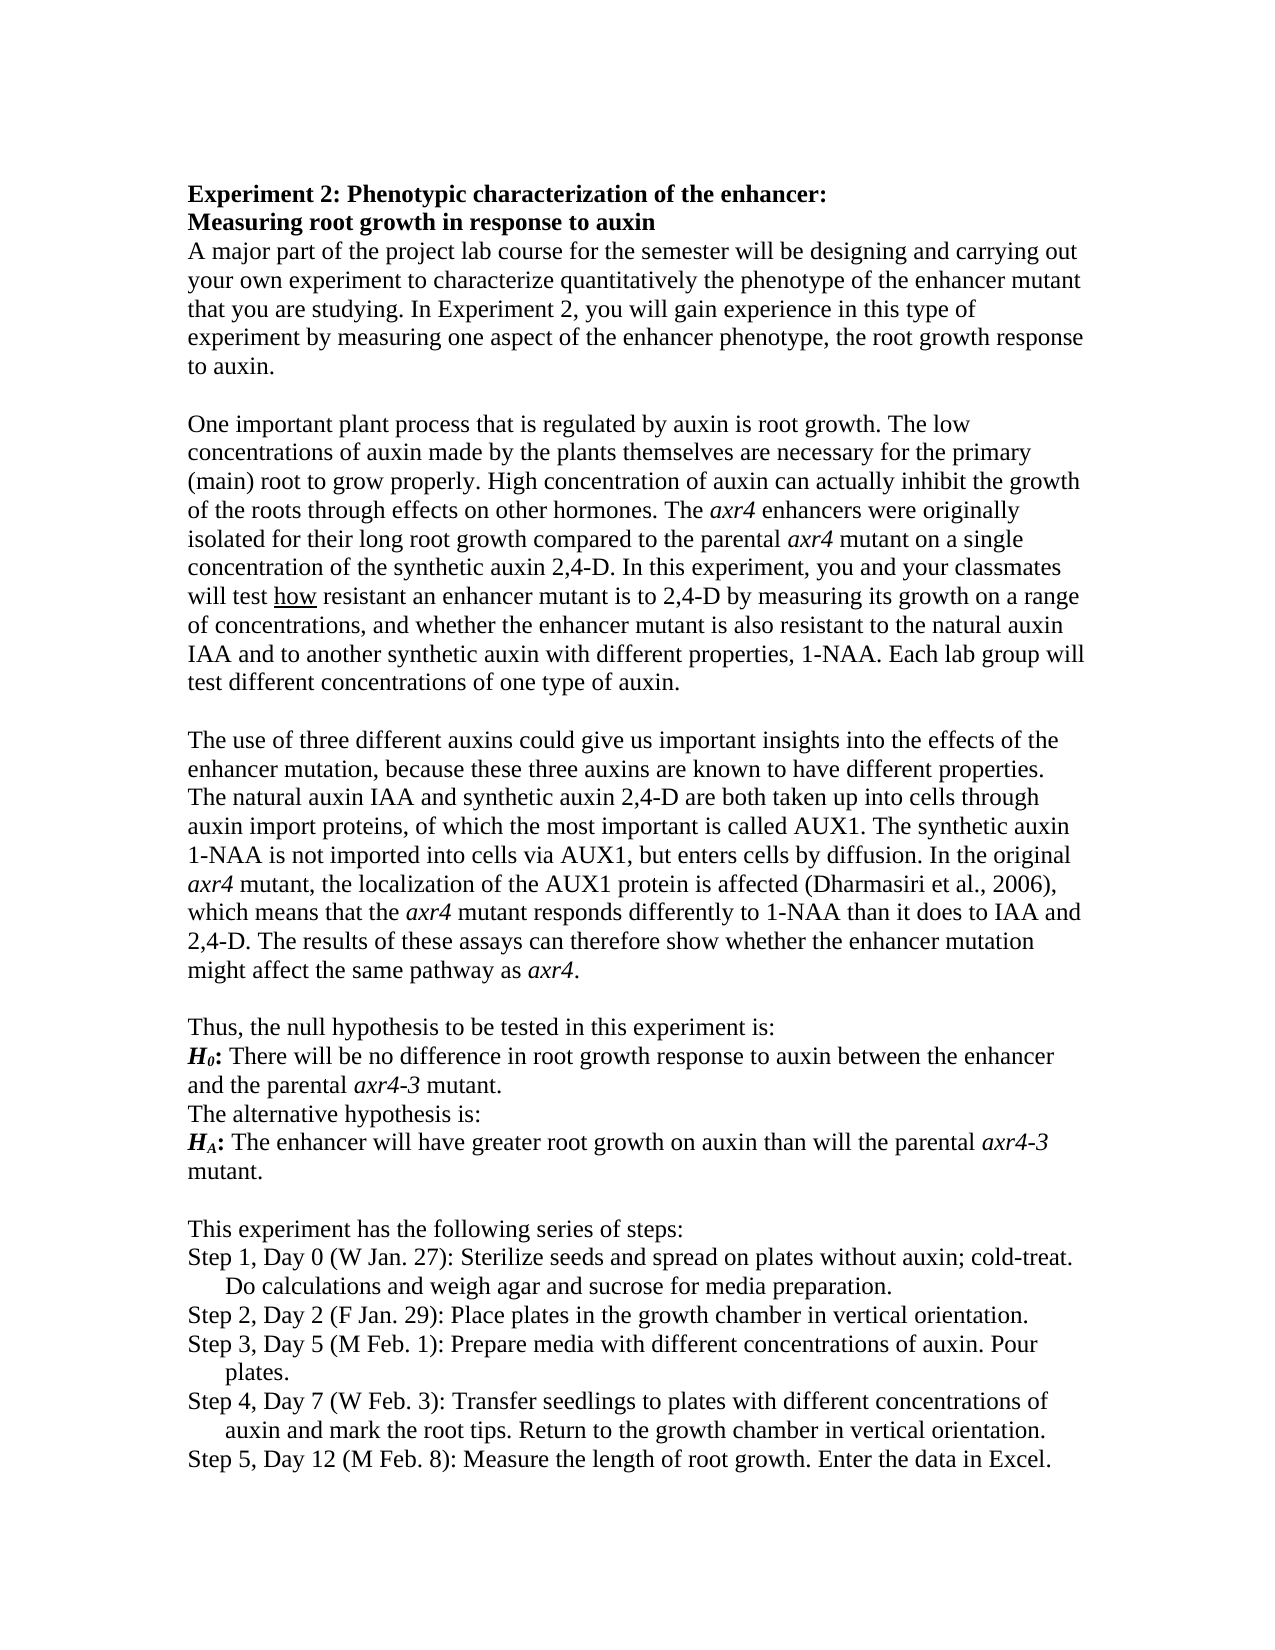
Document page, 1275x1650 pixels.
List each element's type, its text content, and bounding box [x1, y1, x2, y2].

text The alternative hypothesis is: [187, 1099, 1087, 1127]
text Step 2, Day 2 (F Jan. 29): Place plates in the growth chamber in vertical orientation. [187, 1300, 1087, 1329]
text Step 3, Day 5 (M Feb. 1): Prepare media with different concentrations of auxin. Pour plates. [187, 1329, 1087, 1386]
text HA: The enhancer will have greater root growth on auxin than will the parental axr4-3 mutant. [187, 1127, 1087, 1185]
text This experiment has the following series of steps: [187, 1214, 1087, 1242]
text One important plant process that is regulated by auxin is root growth. The low concentrations of auxin made by the plants themselves are necessary for the primary (main) root to grow properly. High concentration of auxin can actually inhibit the growth of the roots through effects on other hormones. The axr4 enhancers were originally isolated for their long root growth compared to the parental axr4 mutant on a single concentration of the synthetic auxin 2,4-D. In this experiment, you and your classmates will test how resistant an enhancer mutant is to 2,4-D by measuring its growth on a range of concentrations, and whether the enhancer mutant is also resistant to the natural auxin IAA and to another synthetic auxin with different properties, 1-NAA. Each lab group will test different concentrations of one type of auxin. [187, 409, 1087, 696]
text Experiment 2: Phenotypic characterization of the enhancer: [187, 179, 1087, 207]
text Step 5, Day 12 (M Feb. 8): Measure the length of root growth. Enter the data in Excel. [187, 1444, 1087, 1472]
text A major part of the project lab course for the semester will be designing and carrying out your own experiment to characterize quantitatively the phenotype of the enhancer mutant that you are studying. In Experiment 2, you will gain experience in this type of experiment by measuring one aspect of the enhancer phenotype, the root growth response to auxin. [187, 236, 1087, 380]
text Thus, the null hypothesis to be tested in this experiment is: [187, 1012, 1087, 1041]
text H0: There will be no difference in root growth response to auxin between the enhancer and the parental axr4-3 mutant. [187, 1041, 1087, 1099]
text The use of three different auxins could give us important insights into the effects of the enhancer mutation, because these three auxins are known to have different properties. The natural auxin IAA and synthetic auxin 2,4-D are both taken up into cells through auxin import proteins, of which the most important is called AUX1. The synthetic auxin 1-NAA is not imported into cells via AUX1, but enters cells by diffusion. In the original axr4 mutant, the localization of the AUX1 protein is affected (Dharmasiri et al., 2006), which means that the axr4 mutant responds differently to 1-NAA than it does to IAA and 2,4-D. The results of these assays can therefore show whether the enhancer mutation might affect the same pathway as axr4. [187, 725, 1087, 984]
text Step 4, Day 7 (W Feb. 3): Transfer seedlings to plates with different concentrations of auxin and mark the root tips. Return to the growth chamber in vertical orientation. [187, 1386, 1087, 1444]
text Step 1, Day 0 (W Jan. 27): Sterilize seeds and spread on plates without auxin; cold-treat. Do calculations and weigh agar and sucrose for media preparation. [187, 1242, 1087, 1300]
text Measuring root growth in response to auxin [187, 207, 1087, 236]
